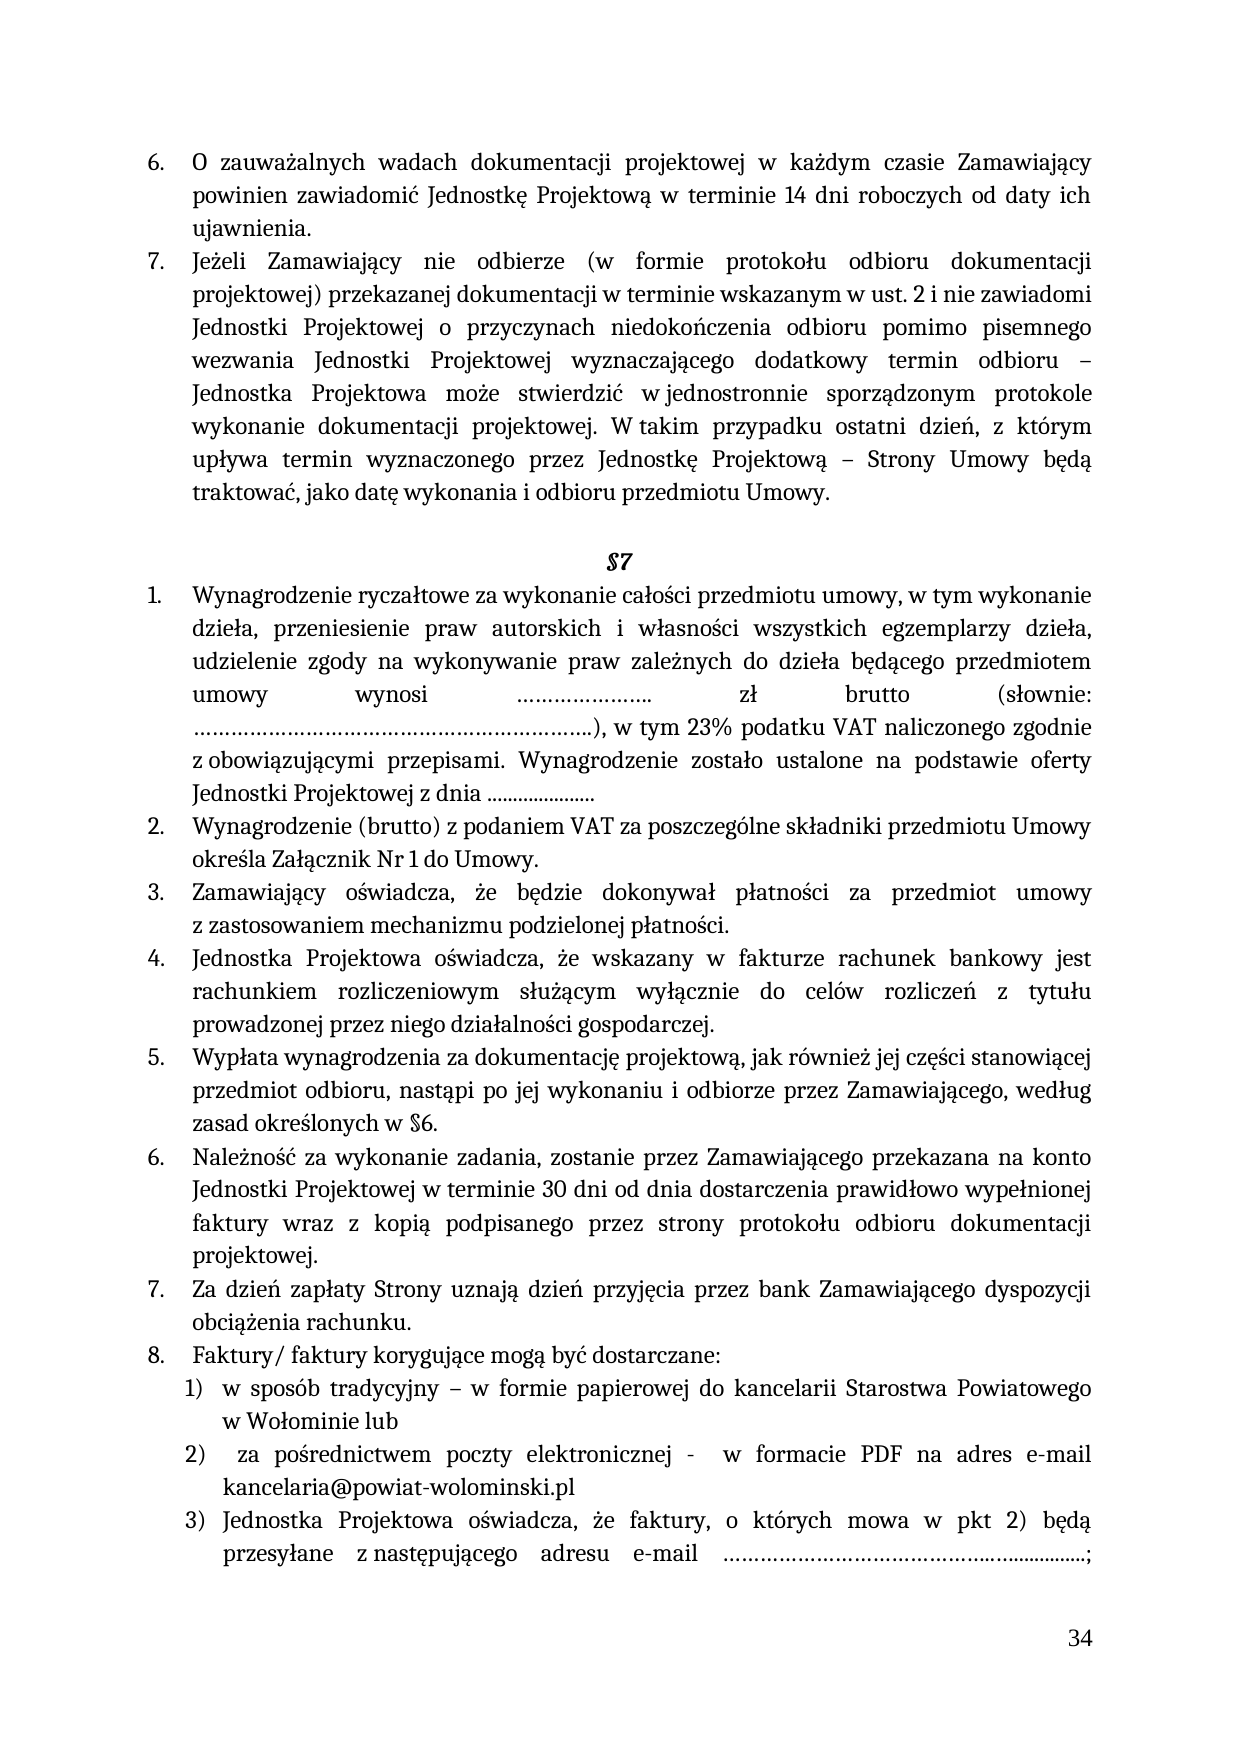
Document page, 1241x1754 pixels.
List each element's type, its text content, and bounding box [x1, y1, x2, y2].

list w sposób tradycyjny – w formie papierowej do kancelarii Starostwa Powiatowego w Wołominie lub [185, 1373, 1093, 1435]
list Wynagrodzenie ryczałtowe za wykonanie całości przedmiotu umowy, w tym wykonanie dzieła, przeniesienie praw autorskich i własności wszystkich egzemplarzy dzieła, udzielenie zgody na wykonywanie praw zależnych do dzieła będącego przedmiotem umowy wynosi …………………. zł brutto (słownie: ……………………………………………………….), w tym 23% podatku VAT naliczonego zgodnie z obowiązującymi przepisami. Wynagrodzenie zostało ustalone na podstawie oferty Jednostki Projektowej z dnia ..................... [148, 581, 1093, 808]
list Jednostka Projektowa oświadcza, że wskazany w fakturze rachunek bankowy jest rachunkiem rozliczeniowym służącym wyłącznie do celów rozliczeń z tytułu prowadzonej przez niego działalności gospodarczej. [148, 944, 1093, 1039]
subtitle §7 [148, 548, 1093, 577]
list Jeżeli Zamawiający nie odbierze (w formie protokołu odbioru dokumentacji projektowej) przekazanej dokumentacji w terminie wskazanym w ust. 2 i nie zawiadomi Jednostki Projektowej o przyczynach niedokończenia odbioru pomimo pisemnego wezwania Jednostki Projektowej wyznaczającego dodatkowy termin odbioru – Jednostka Projektowa może stwierdzić w jednostronnie sporządzonym protokole wykonanie dokumentacji projektowej. W takim przypadku ostatni dzień, z którym upływa termin wyznaczonego przez Jednostkę Projektową – Strony Umowy będą traktować, jako datę wykonania i odbioru przedmiotu Umowy. [148, 247, 1093, 507]
list Faktury/ faktury korygujące mogą być dostarczane: [148, 1341, 1093, 1369]
list Zamawiający oświadcza, że będzie dokonywał płatności za przedmiot umowy z zastosowaniem mechanizmu podzielonej płatności. [148, 878, 1093, 940]
list Wynagrodzenie (brutto) z podaniem VAT za poszczególne składniki przedmiotu Umowy określa Załącznik Nr 1 do Umowy. [148, 812, 1093, 874]
list Należność za wykonanie zadania, zostanie przez Zamawiającego przekazana na konto Jednostki Projektowej w terminie 30 dni od dnia dostarczenia prawidłowo wypełnionej faktury wraz z kopią podpisanego przez strony protokołu odbioru dokumentacji projektowej. [148, 1142, 1093, 1270]
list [185, 1506, 1093, 1567]
list za pośrednictwem poczty elektronicznej - w formacie PDF na adres e-mail kancelaria@powiat-wolominski.pl [185, 1439, 1093, 1501]
list O zauważalnych wadach dokumentacji projektowej w każdym czasie Zamawiający powinien zawiadomić Jednostkę Projektową w terminie 14 dni roboczych od daty ich ujawnienia. [148, 148, 1093, 242]
list Za dzień zapłaty Strony uznają dzień przyjęcia przez bank Zamawiającego dyspozycji obciążenia rachunku. [148, 1274, 1093, 1336]
list Wypłata wynagrodzenia za dokumentację projektową, jak również jej części stanowiącej przedmiot odbioru, nastąpi po jej wykonaniu i odbiorze przez Zamawiającego, według zasad określonych w §6. [148, 1043, 1093, 1138]
